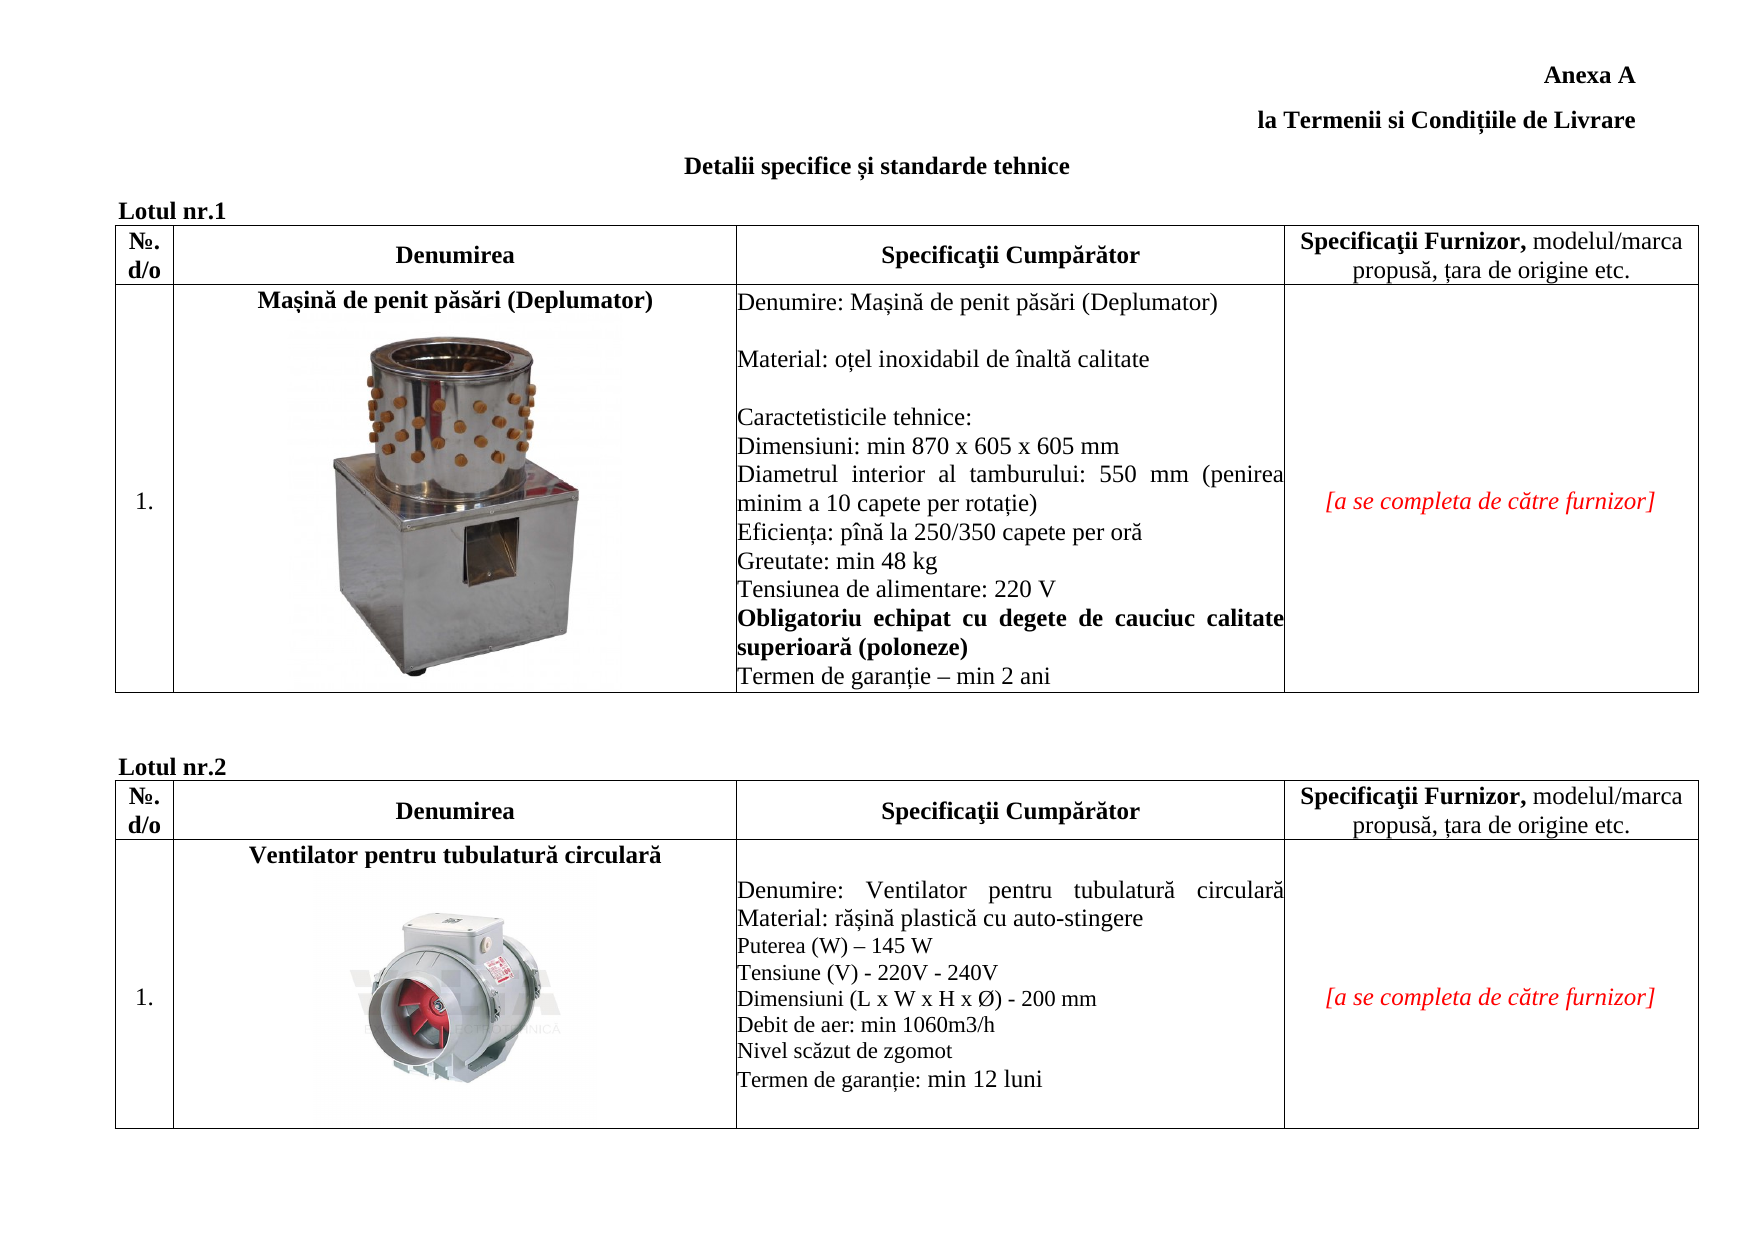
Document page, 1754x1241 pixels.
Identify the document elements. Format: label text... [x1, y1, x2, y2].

text Lotul nr.1 [118, 196, 1636, 225]
text la Termenii si Condițiile de Livrare [118, 106, 1636, 134]
text Anexa A [118, 60, 1636, 89]
table_cell 1. [116, 840, 173, 1127]
table_cell 1. [116, 285, 173, 692]
table_header №. d/o [116, 781, 173, 839]
table_header №. d/o [116, 226, 173, 284]
text Lotul nr.2 [118, 752, 1636, 780]
text Detalii specifice și standarde tehnice [118, 151, 1636, 180]
table_header Denumirea [174, 226, 736, 284]
table_header Specificaţii Furnizor, modelul/marca propusă, țara de origine etc. [1285, 226, 1698, 284]
table_cell Mașină de penit păsări (Deplumator) [174, 285, 736, 692]
table_cell Denumire: Ventilator pentru tubulatură circulară Material: rășină plastică cu auto-stingere Puterea (W) – 145 W Tensiune (V) - 220V - 240V Dimensiuni (L x W x H x Ø) - 200 mm Debit de aer: min 1060m3/h Nivel scăzut de zgomot Termen de garanție: min 12 luni [737, 840, 1284, 1127]
table_header Specificaţii Cumpărător [737, 226, 1284, 284]
table_header Denumirea [174, 781, 736, 839]
table_header Specificaţii Furnizor, modelul/marca propusă, țara de origine etc. [1285, 781, 1698, 839]
picture [247, 313, 663, 692]
table_header Specificaţii Cumpărător [737, 781, 1284, 839]
table_cell Denumire: Mașină de penit păsări (Deplumator) Material: oțel inoxidabil de înaltă calitate Caractetisticile tehnice: Dimensiuni: min 870 x 605 x 605 mm Diametrul interior al tamburului: 550 mm (penirea minim a 10 capete per rotație) Eficiența: pînă la 250/350 capete per oră Greutate: min 48 kg Tensiunea de alimentare: 220 V Obligatoriu echipat cu degete de cauciuc calitate superioară (poloneze) Termen de garanție – min 2 ani [737, 285, 1284, 692]
table_cell [a se completa de către furnizor] [1285, 285, 1698, 692]
picture [313, 868, 597, 1128]
table_cell [a se completa de către furnizor] [1285, 840, 1698, 1127]
table_cell Ventilator pentru tubulatură circulară [174, 840, 736, 1127]
